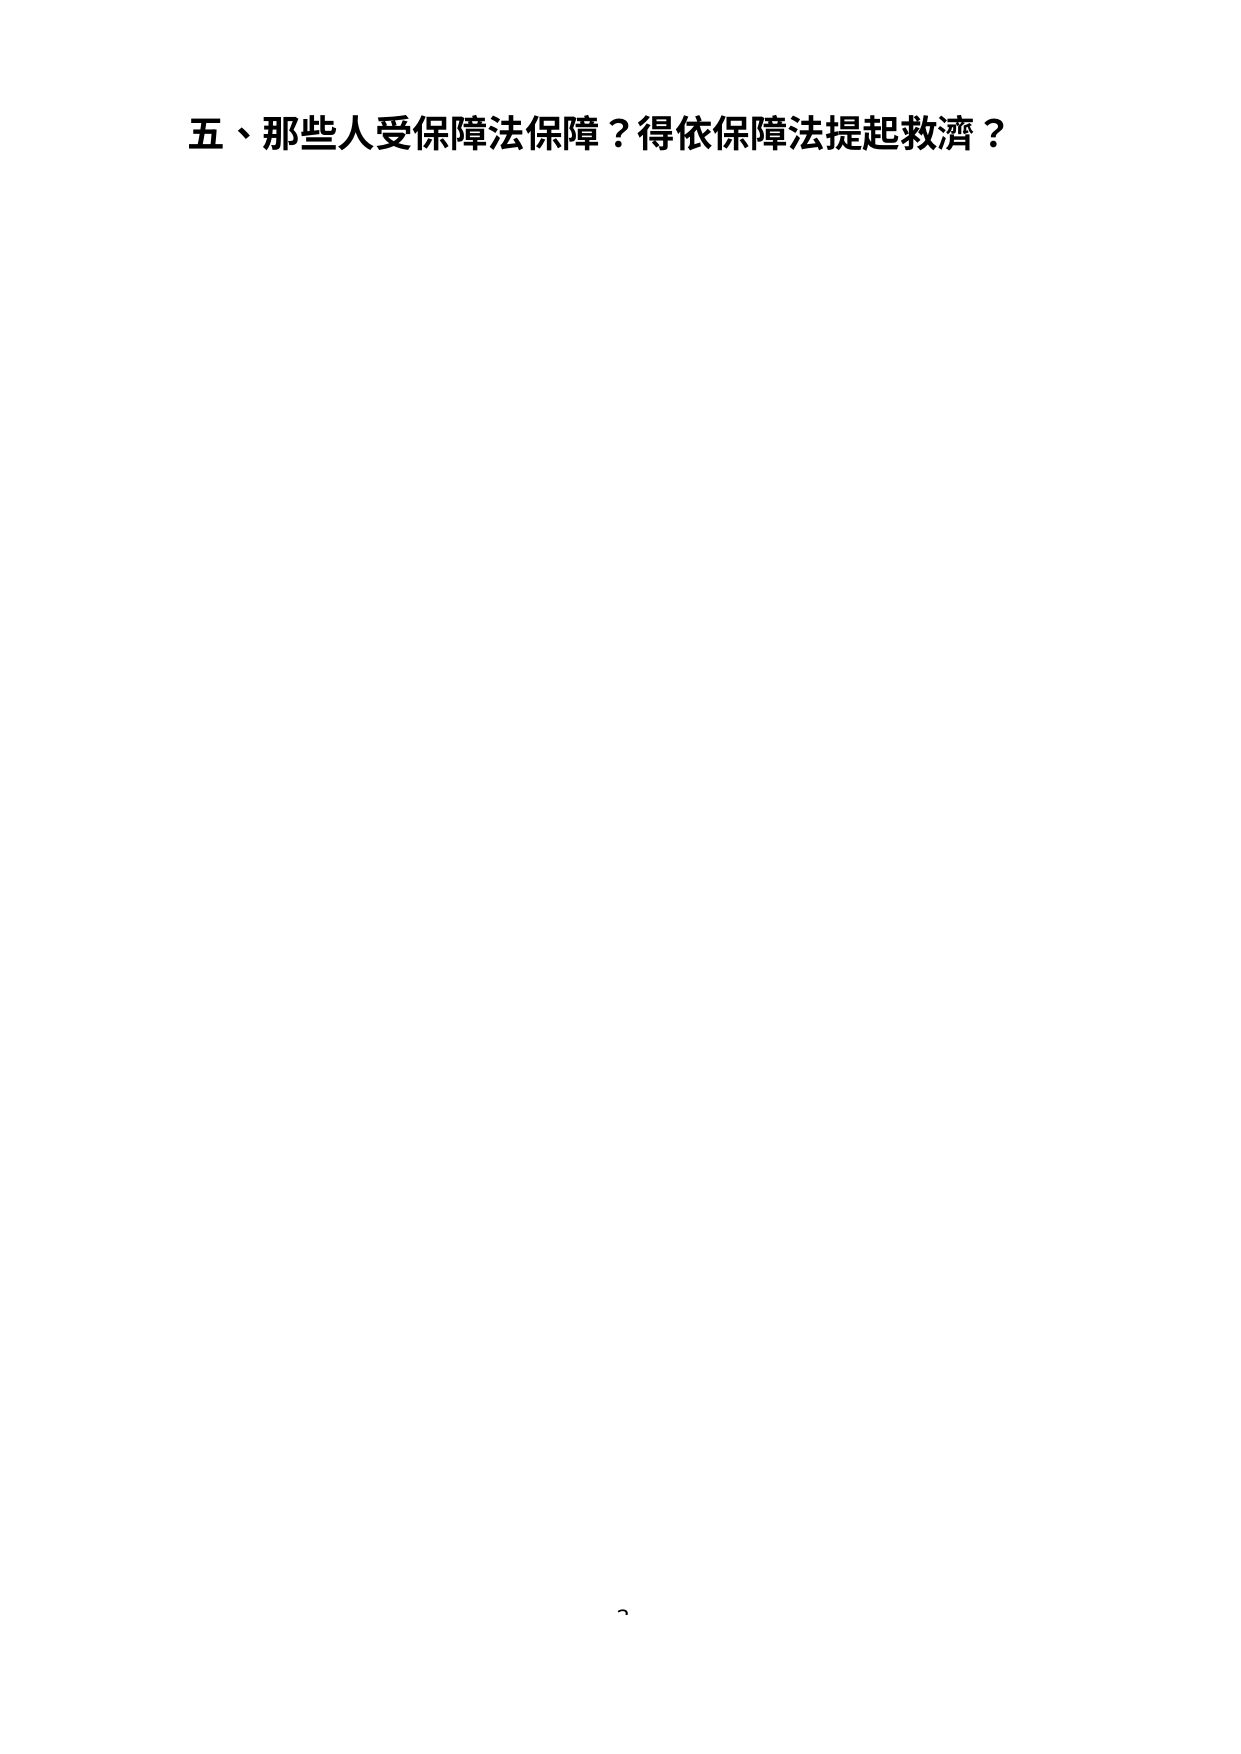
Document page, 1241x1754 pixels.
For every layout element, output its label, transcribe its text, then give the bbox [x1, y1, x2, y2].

subtitle 五、那些人受保障法保障？得依保障法提起救濟？ [187, 104, 1142, 158]
